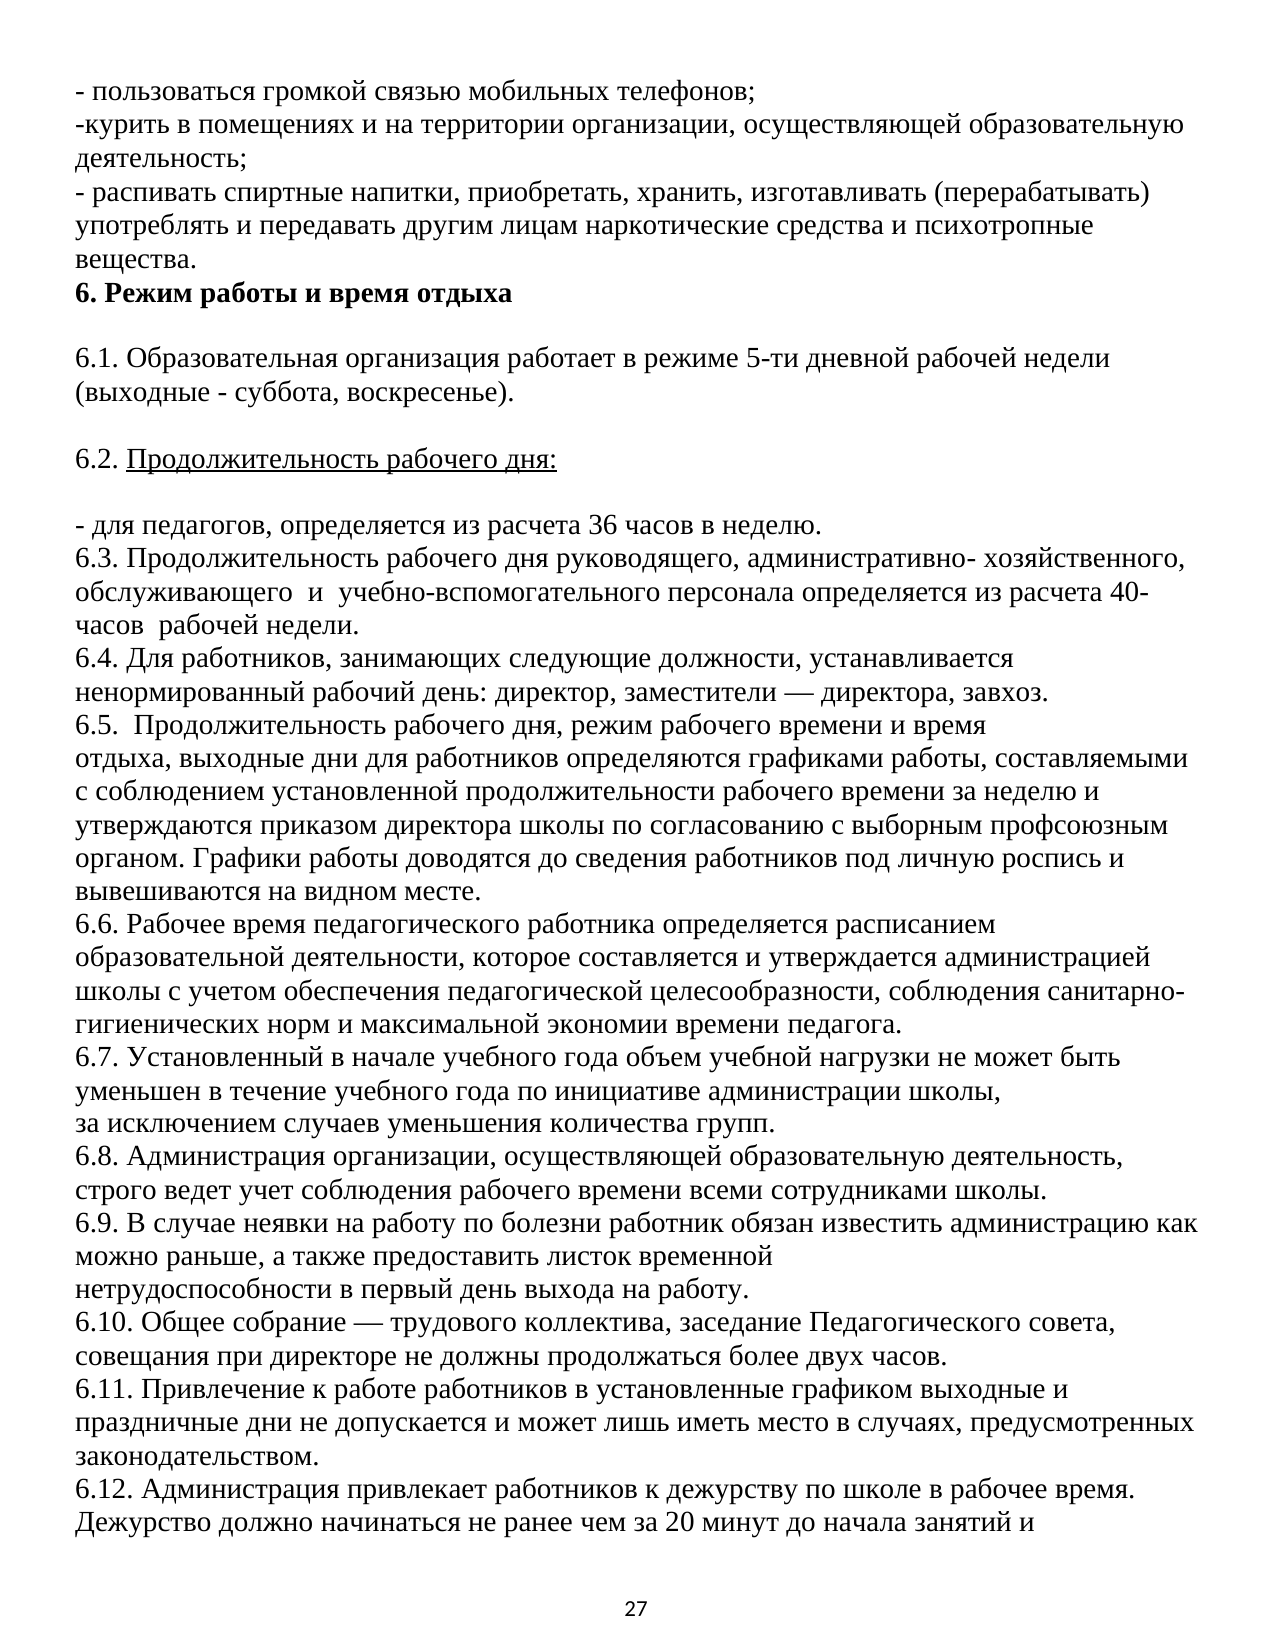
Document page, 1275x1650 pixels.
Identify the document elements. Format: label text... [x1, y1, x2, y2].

text 6.11. Привлечение к работе работников в установленные графиком выходные и праздничные дни не допускается и может лишь иметь место в случаях, предусмотренных законодательством. [75, 1372, 1201, 1471]
text 6.7. Установленный в начале учебного года объем учебной нагрузки не может быть уменьшен в течение учебного года по инициативе администрации школы, [75, 1040, 1127, 1106]
text - для педагогов, определяется из расчета 36 часов в неделю. [75, 508, 1199, 541]
text 6.9. В случае неявки на работу по болезни работник обязан известить администрацию как можно раньше, а также предоставить листок временной [75, 1206, 1204, 1272]
text - распивать спиртные напитки, приобретать, хранить, изготавливать (перерабатывать) употреблять и передавать другим лицам наркотические средства и психотропные вещества. [75, 174, 1157, 274]
text 6.12. Администрация привлекает работников к дежурству по школе в рабочее время. Дежурство должно начинаться не ранее чем за 20 минут до начала занятий и [75, 1472, 1142, 1538]
text 6.10. Общее собрание — трудового коллектива, заседание Педагогического совета, совещания при директоре не должны продолжаться более двух часов. [75, 1305, 1122, 1372]
text 6. Режим работы и время отдыха [75, 275, 1199, 308]
text - пользоваться громкой связью мобильных телефонов; [75, 74, 1199, 107]
text отдыха, выходные дни для работников определяются графиками работы, составляемыми с соблюдением установленной продолжительности рабочего времени за неделю и утверждаются приказом директора школы по согласованию с выборным профсоюзным органом. Графики работы доводятся до сведения работников под личную роспись и вывешиваются на видном месте. [75, 741, 1194, 907]
text 6.2. Продолжительность рабочего дня: [75, 441, 1199, 474]
text за исключением случаев уменьшения количества групп. [75, 1106, 1199, 1139]
text нетрудоспособности в первый день выхода на работу. [75, 1272, 1199, 1305]
text -курить в помещениях и на территории организации, осуществляющей образовательную деятельность; [75, 107, 1190, 174]
text 6.8. Администрация организации, осуществляющей образовательную деятельность, строго ведет учет соблюдения рабочего времени всеми сотрудниками школы. [75, 1139, 1129, 1206]
text 6.1. Образовательная организация работает в режиме 5-ти дневной рабочей недели (выходные - суббота, воскресенье). [75, 341, 1117, 407]
text 6.3. Продолжительность рабочего дня руководящего, административно- хозяйственного, обслуживающего и учебно-вспомогательного персонала определяется из расчета 40-часов рабочей недели. [75, 541, 1192, 641]
text 6.4. Для работников, занимающих следующие должности, устанавливается ненормированный рабочий день: директор, заместители — директора, завхоз. 6.5. Продолжительность рабочего дня, режим рабочего времени и время [75, 641, 1055, 741]
text 6.6. Рабочее время педагогического работника определяется расписанием образовательной деятельности, которое составляется и утверждается администрацией школы с учетом обеспечения педагогической целесообразности, соблюдения санитарно-гигиенических норм и максимальной экономии времени педагога. [75, 907, 1191, 1039]
